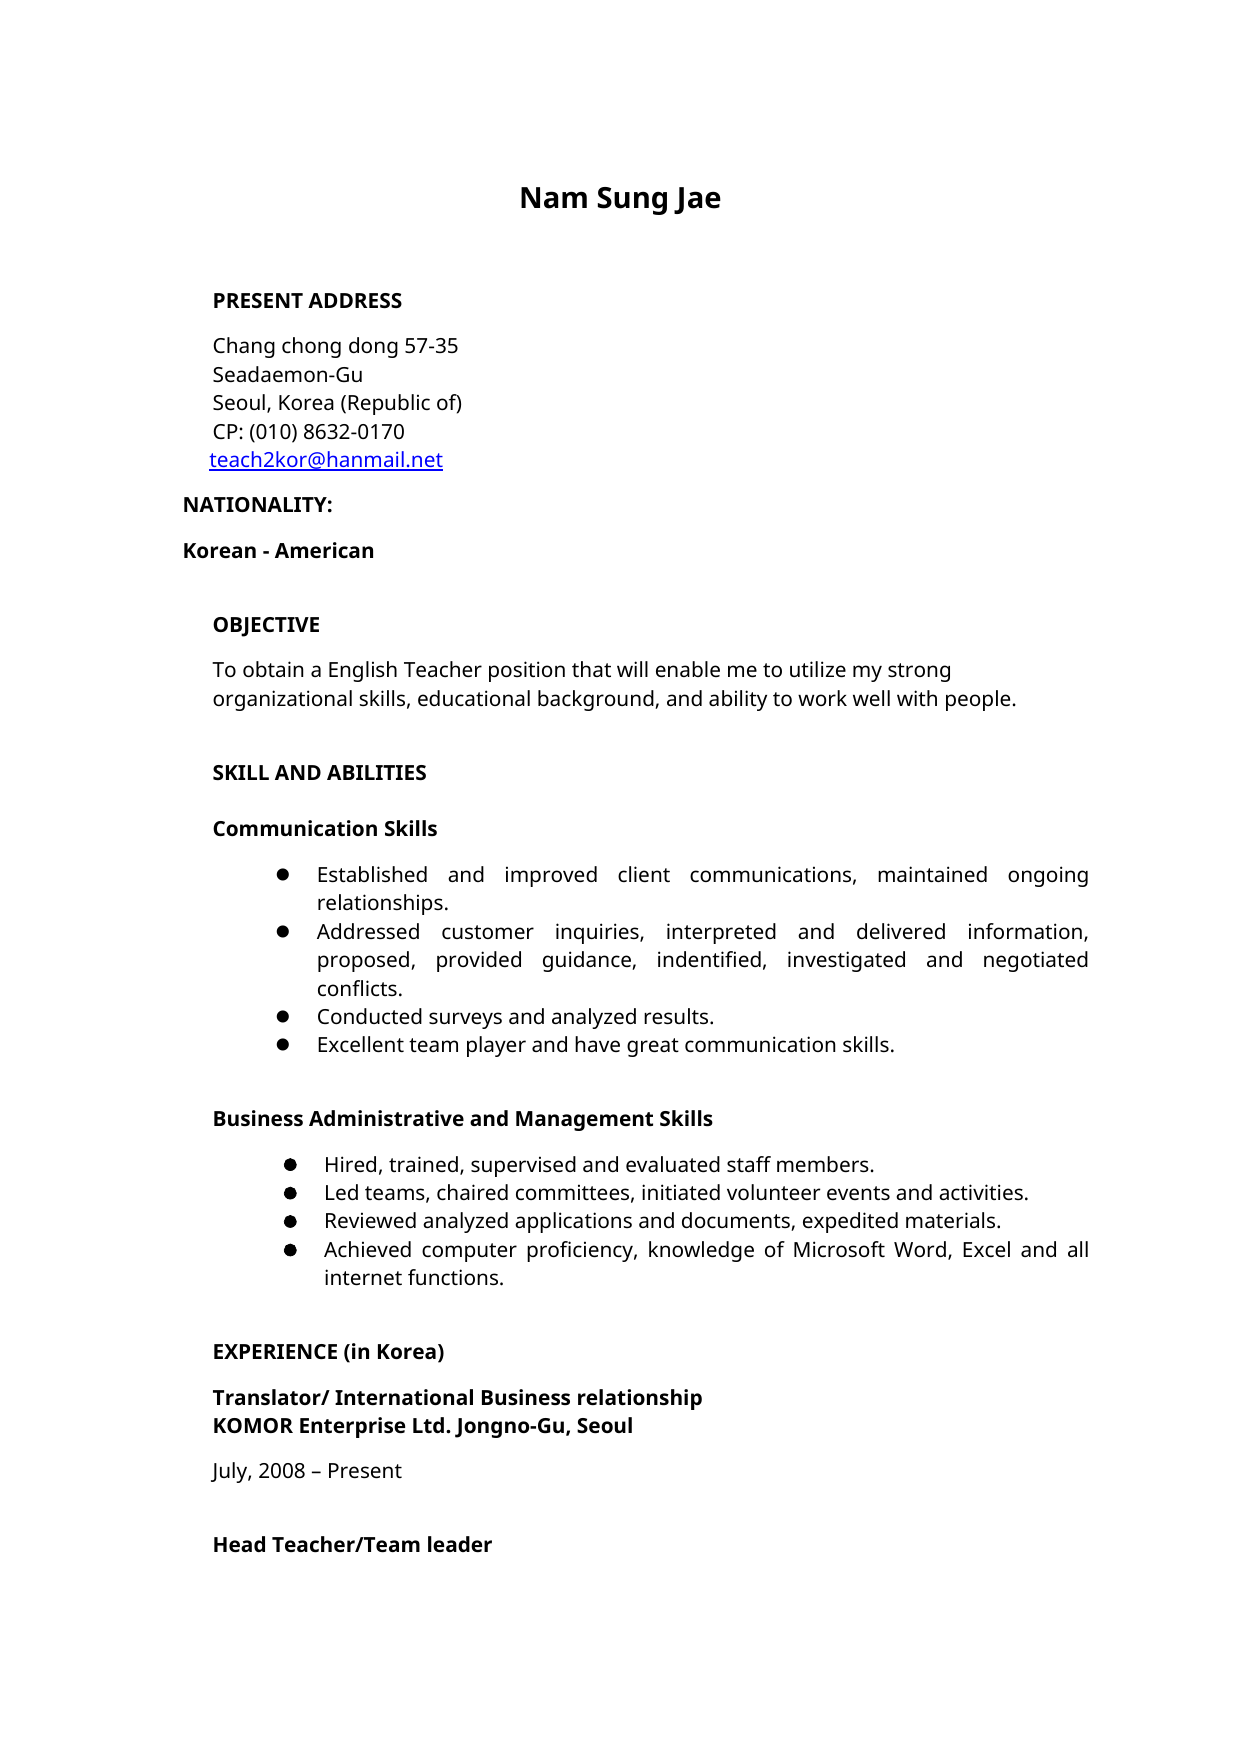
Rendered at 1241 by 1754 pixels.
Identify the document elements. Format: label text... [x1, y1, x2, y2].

list Excellent team player and have great communication skills. [275, 1031, 1090, 1059]
list Reviewed analyzed applications and documents, expedited materials. [282, 1207, 1090, 1235]
text Chang chong dong 57-35 [212, 331, 1090, 360]
text teach2kor@hanmail.net [209, 445, 1090, 474]
list Conducted surveys and analyzed results. [275, 1002, 1090, 1031]
text PRESENT ADDRESS [212, 286, 1090, 314]
text EXPERIENCE (in Korea) [212, 1337, 1090, 1366]
text SKILL AND ABILITIES [212, 758, 1090, 786]
text Translator/ International Business relationship [212, 1383, 1090, 1411]
text Business Administrative and Management Skills [212, 1104, 1090, 1133]
text July, 2008 – Present [212, 1457, 1090, 1485]
list Addressed customer inquiries, interpreted and delivered information, proposed, provided guidance, indentified, investigated and negotiated conflicts. [275, 917, 1090, 1002]
text OBJECTIVE [212, 610, 1090, 638]
text Head Teacher/Team leader [212, 1531, 1090, 1559]
text KOMOR Enterprise Ltd. Jongno-Gu, Seoul [212, 1411, 1090, 1440]
text NATIONALITY: [150, 491, 1090, 519]
text Communication Skills [212, 814, 1090, 843]
list Achieved computer proficiency, knowledge of Microsoft Word, Excel and all internet functions. [282, 1235, 1090, 1292]
text Nam Sung Jae [150, 177, 1090, 217]
text Seadaemon-Gu [150, 360, 1090, 388]
list Hired, trained, supervised and evaluated staff members. [282, 1150, 1090, 1178]
list Led teams, chaired committees, initiated volunteer events and activities. [282, 1178, 1090, 1207]
list Established and improved client communications, maintained ongoing relationships. [275, 860, 1090, 917]
text CP: (010) 8632-0170 [212, 417, 1090, 445]
text Seoul, Korea (Republic of) [212, 388, 1090, 417]
text Korean - American [150, 536, 1090, 564]
text To obtain a English Teacher position that will enable me to utilize my strong organizational skills, educational background, and ability to work well with people. [212, 655, 1090, 712]
